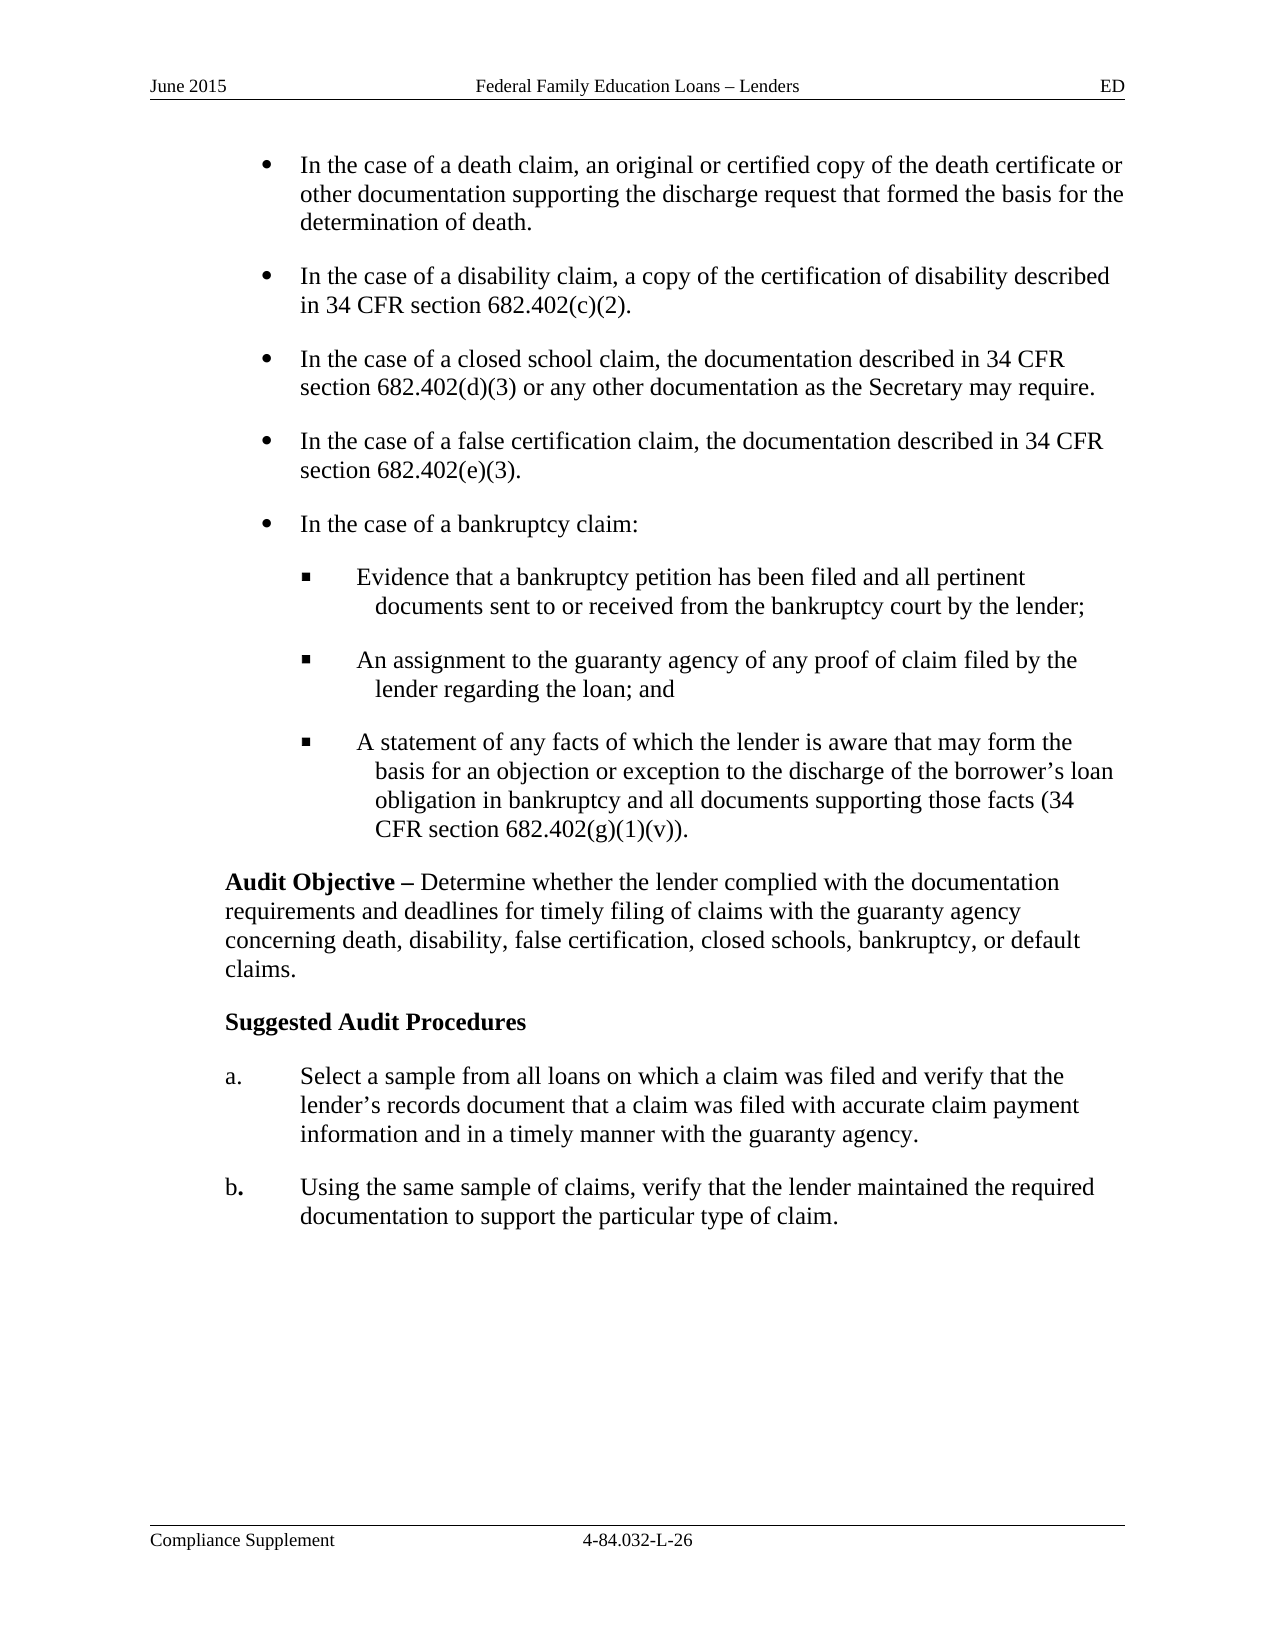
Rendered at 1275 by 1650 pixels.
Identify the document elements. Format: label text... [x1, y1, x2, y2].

list In the case of a closed school claim, the documentation described in 34 CFR section 682.402(d)(3) or any other documentation as the Secretary may require. [262, 344, 1125, 401]
text Suggested Audit Procedures [225, 1007, 1125, 1036]
text b. Using the same sample of claims, verify that the lender maintained the required documentation to support the particular type of claim. [225, 1172, 1125, 1230]
text a. Select a sample from all loans on which a claim was filed and verify that the lender’s records document that a claim was filed with accurate claim payment information and in a timely manner with the guaranty agency. [225, 1061, 1125, 1147]
list Evidence that a bankruptcy petition has been filed and all pertinent documents sent to or received from the bankruptcy court by the lender; [300, 562, 1125, 620]
list An assignment to the guaranty agency of any proof of claim filed by the lender regarding the loan; and [300, 645, 1125, 702]
list In the case of a false certification claim, the documentation described in 34 CFR section 682.402(e)(3). [262, 426, 1125, 484]
list In the case of a death claim, an original or certified copy of the death certificate or other documentation supporting the discharge request that formed the basis for the determination of death. [262, 150, 1125, 236]
list In the case of a disability claim, a copy of the certification of disability described in 34 CFR section 682.402(c)(2). [262, 261, 1125, 319]
list A statement of any facts of which the lender is aware that may form the basis for an objection or exception to the discharge of the borrower’s loan obligation in bankruptcy and all documents supporting those facts (34 CFR section 682.402(g)(1)(v)). [300, 727, 1125, 842]
list In the case of a bankruptcy claim: [262, 509, 1125, 537]
text Audit Objective – Determine whether the lender complied with the documentation requirements and deadlines for timely filing of claims with the guaranty agency concerning death, disability, false certification, closed schools, bankruptcy, or default claims. [225, 867, 1125, 982]
